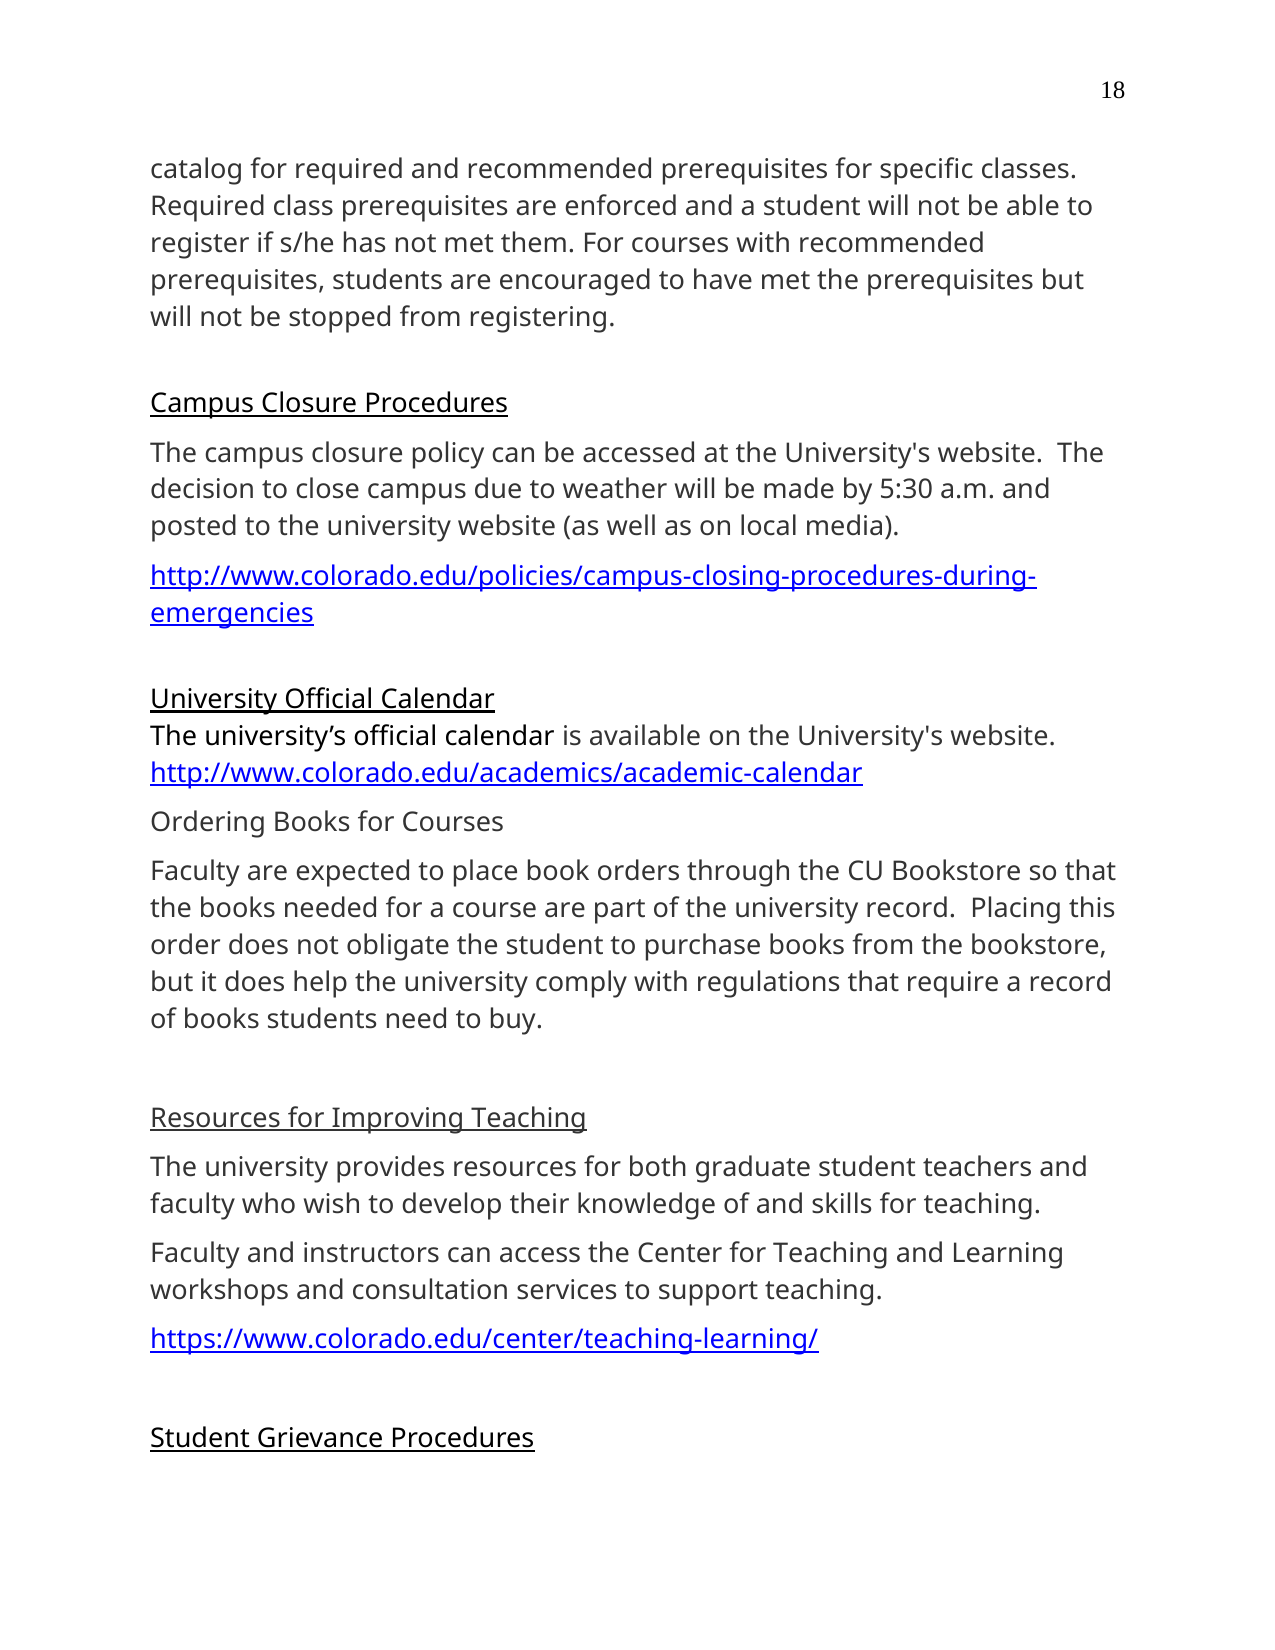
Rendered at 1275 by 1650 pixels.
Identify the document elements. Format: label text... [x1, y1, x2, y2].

text Ordering Books for Courses [150, 802, 1125, 839]
subtitle Campus Closure Procedures [150, 384, 1125, 421]
text Faculty and instructors can access the Center for Teaching and Learning workshops and consultation services to support teaching. [150, 1234, 1125, 1307]
text Faculty are expected to place book orders through the CU Bookstore so that the books needed for a course are part of the university record. Placing this order does not obligate the student to purchase books from the bookstore, but it does help the university comply with regulations that require a record of books students need to buy. [150, 852, 1125, 1036]
text The campus closure policy can be accessed at the University's website. The decision to close campus due to weather will be made by 5:30 a.m. and posted to the university website (as well as on local media). [150, 433, 1125, 544]
subtitle http://www.colorado.edu/academics/academic-calendar [150, 753, 1125, 790]
text http://www.colorado.edu/policies/campus-closing-procedures-during-emergencies [150, 556, 1125, 630]
text Resources for Improving Teaching [150, 1098, 1125, 1135]
subtitle University Official Calendar [150, 679, 1125, 716]
text The university provides resources for both graduate student teachers and faculty who wish to develop their knowledge of and skills for teaching. [150, 1147, 1125, 1221]
text Student Grievance Procedures [150, 1419, 1125, 1456]
text https://www.colorado.edu/center/teaching-learning/ [150, 1320, 1125, 1357]
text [150, 150, 1125, 334]
subtitle The university’s official calendar is available on the University's website. [150, 716, 1125, 753]
